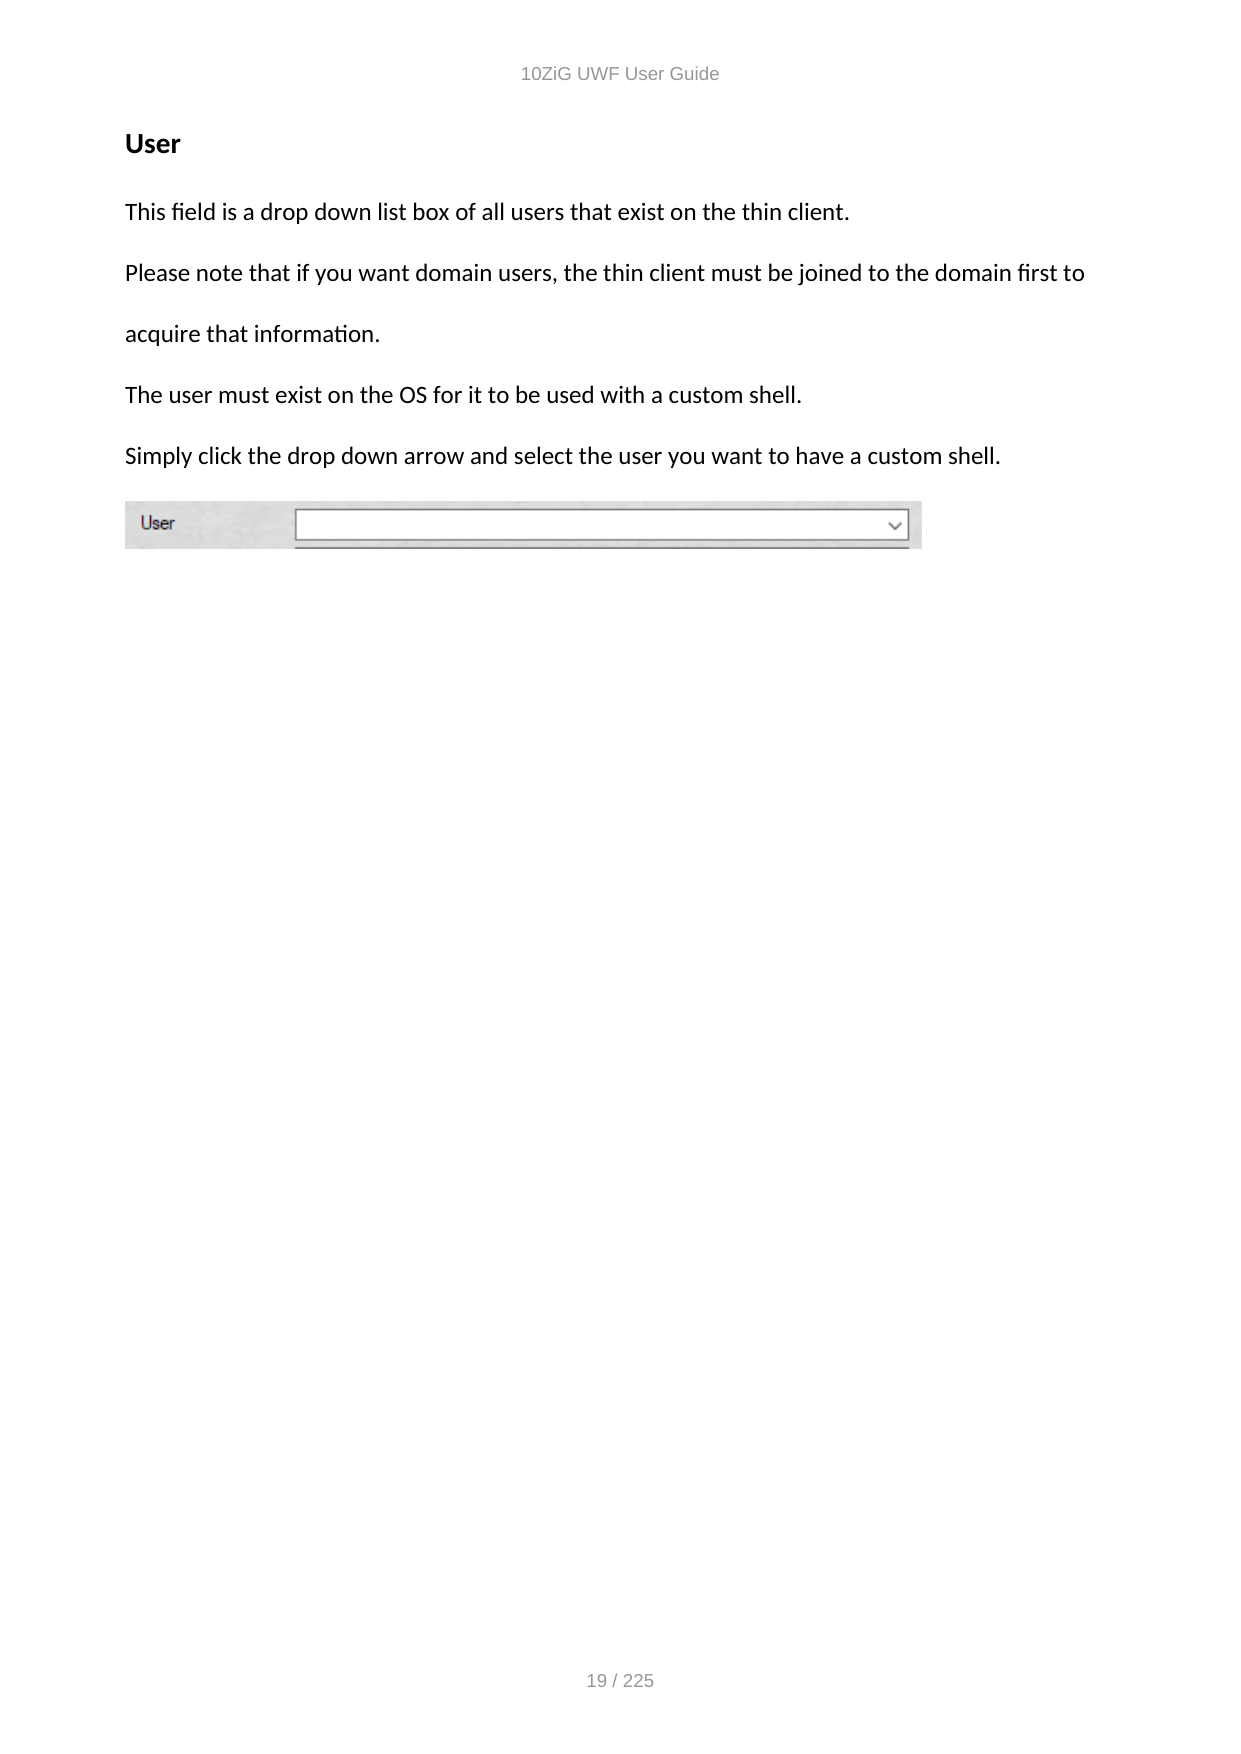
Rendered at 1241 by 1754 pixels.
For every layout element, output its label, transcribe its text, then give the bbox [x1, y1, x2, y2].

text User [125, 125, 1115, 161]
text The user must exist on the OS for it to be used with a custom shell. [125, 379, 1115, 410]
text Please note that if you want domain users, the thin client must be joined to the domain first to acquire that information. [125, 257, 1115, 349]
text Simply click the drop down arrow and select the user you want to have a custom shell. [125, 440, 1115, 471]
picture [125, 501, 922, 549]
text This field is a drop down list box of all users that exist on the thin client. [125, 196, 1115, 227]
